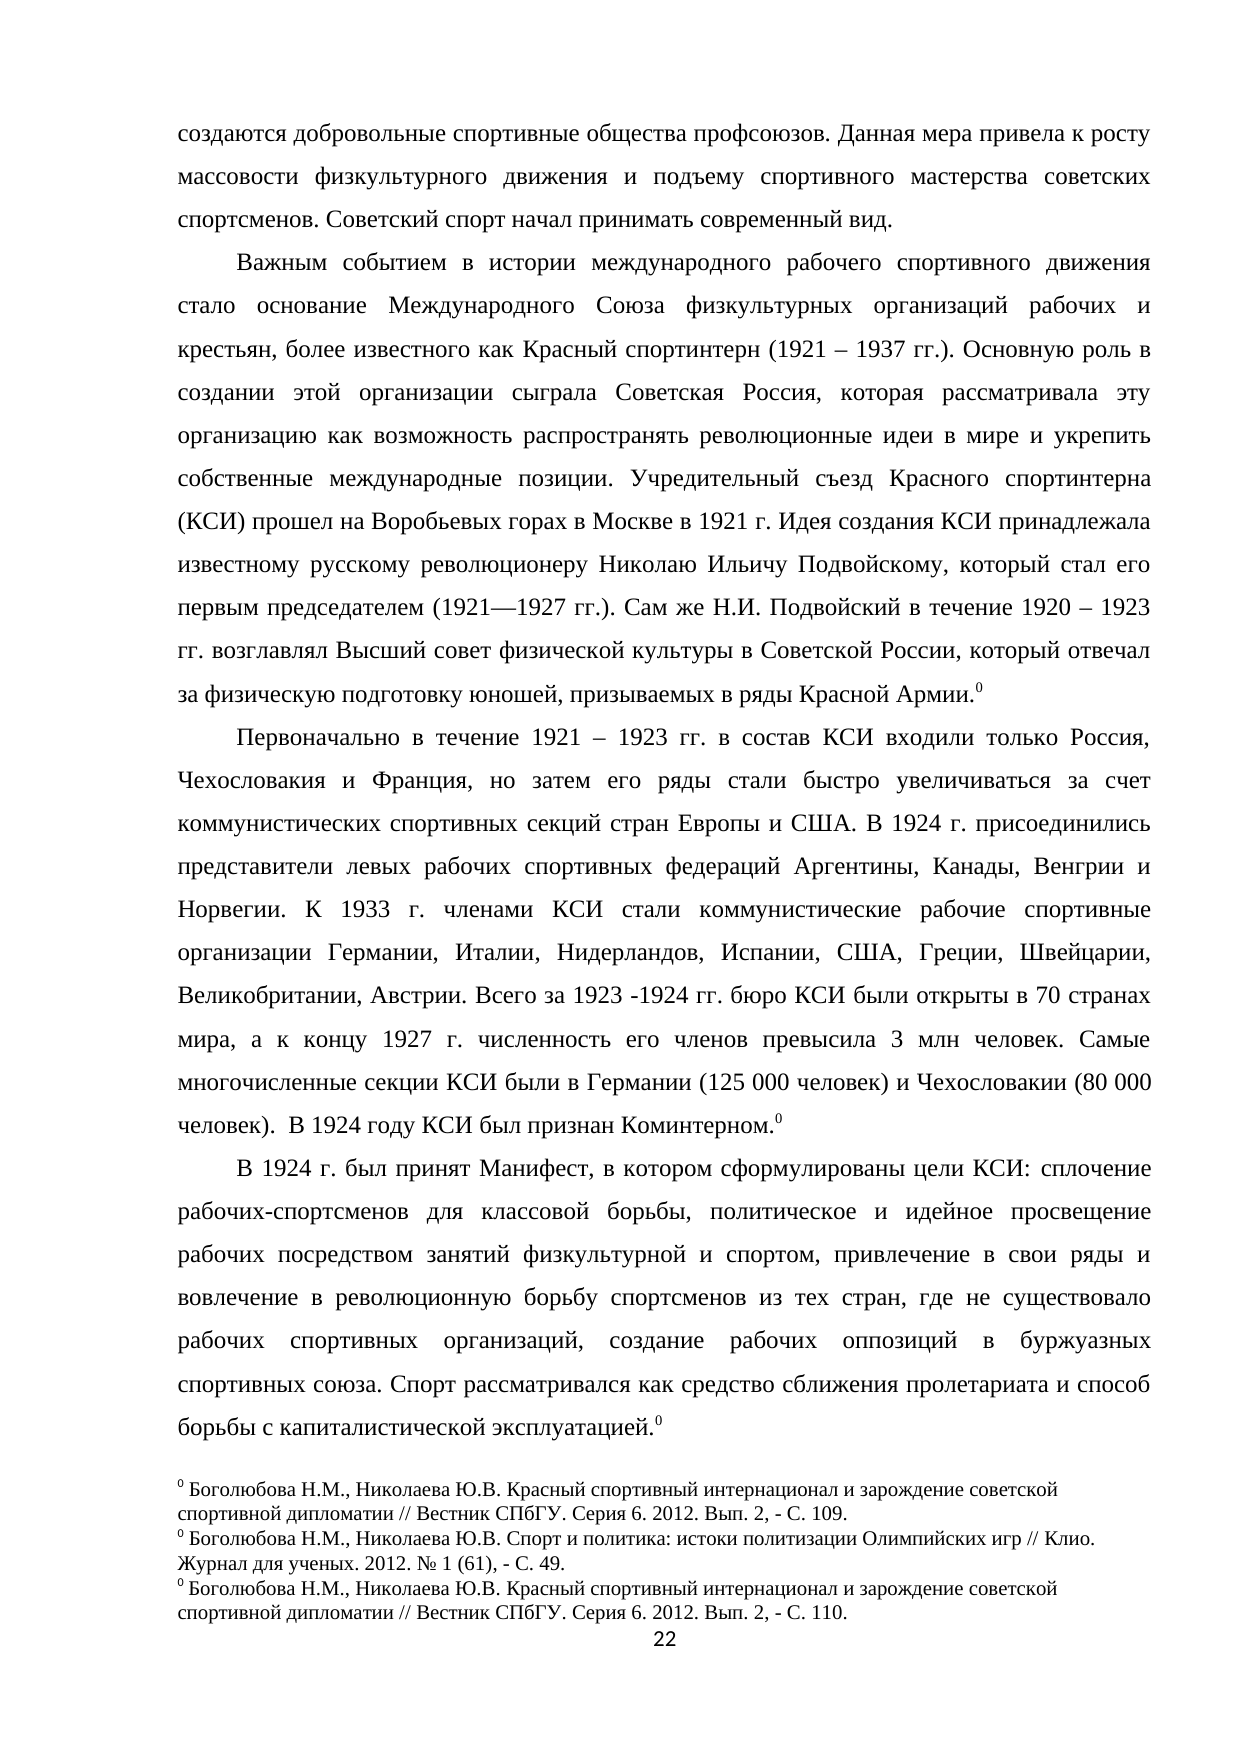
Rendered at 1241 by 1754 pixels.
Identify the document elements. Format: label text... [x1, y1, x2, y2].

text Первоначально в течение 1921 – 1923 гг. в состав КСИ входили только Россия, Чехословакия и Франция, но затем его ряды стали быстро увеличиваться за счет коммунистических спортивных секций стран Европы и США. В . присоединились представители левых рабочих спортивных федераций Аргентины, Канады, Венгрии и Норвегии. К . членами КСИ стали коммунистические рабочие спортивные организации Германии, Италии, Нидерландов, Испании, США, Греции, Швейцарии, Великобритании, Австрии. Всего за 1923 -1924 гг. бюро КСИ были открыты в 70 странах мира, а к концу 1927 г. численность его членов превысила 3 млн человек. Самые многочисленные секции КСИ были в Германии (125 000 человек) и Чехословакии (80 000 человек). В 1924 году КСИ был признан Коминтерном. [177, 722, 1152, 1139]
text В 1924 г. был принят Манифест, в котором сформулированы цели КСИ: сплочение рабочих-спортсменов для классовой борьбы, политическое и идейное просвещение рабочих посредством занятий физкультурной и спортом, привлечение в свои ряды и вовлечение в революционную борьбу спортсменов из тех стран, где не существовало рабочих спортивных организаций, создание рабочих оппозиций в буржуазных спортивных союза. Спорт рассматривался как средство сближения пролетариата и способ борьбы с капиталистической эксплуатацией. [177, 1153, 1152, 1441]
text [177, 118, 1152, 233]
text Важным событием в истории международного рабочего спортивного движения стало основание Международного Союза физкультурных организаций рабочих и крестьян, более известного как Красный спортинтерн (1921 – 1937 гг.). Основную роль в создании этой организации сыграла Советская Россия, которая рассматривала эту организацию как возможность распространять революционные идеи в мире и укрепить собственные международные позиции. Учредительный съезд Красного спортинтерна (КСИ) прошел на Воробьевых горах в Москве в . Идея создания КСИ принадлежала известному русскому революционеру Николаю Ильичу Подвойскому, который стал его первым председателем (1921—1927 гг.). Сам же Н.И. Подвойский в течение 1920 – 1923 гг. возглавлял Высший совет физической культуры в Советской России, который отвечал за физическую подготовку юношей, призываемых в ряды Красной Армии. [177, 247, 1152, 707]
